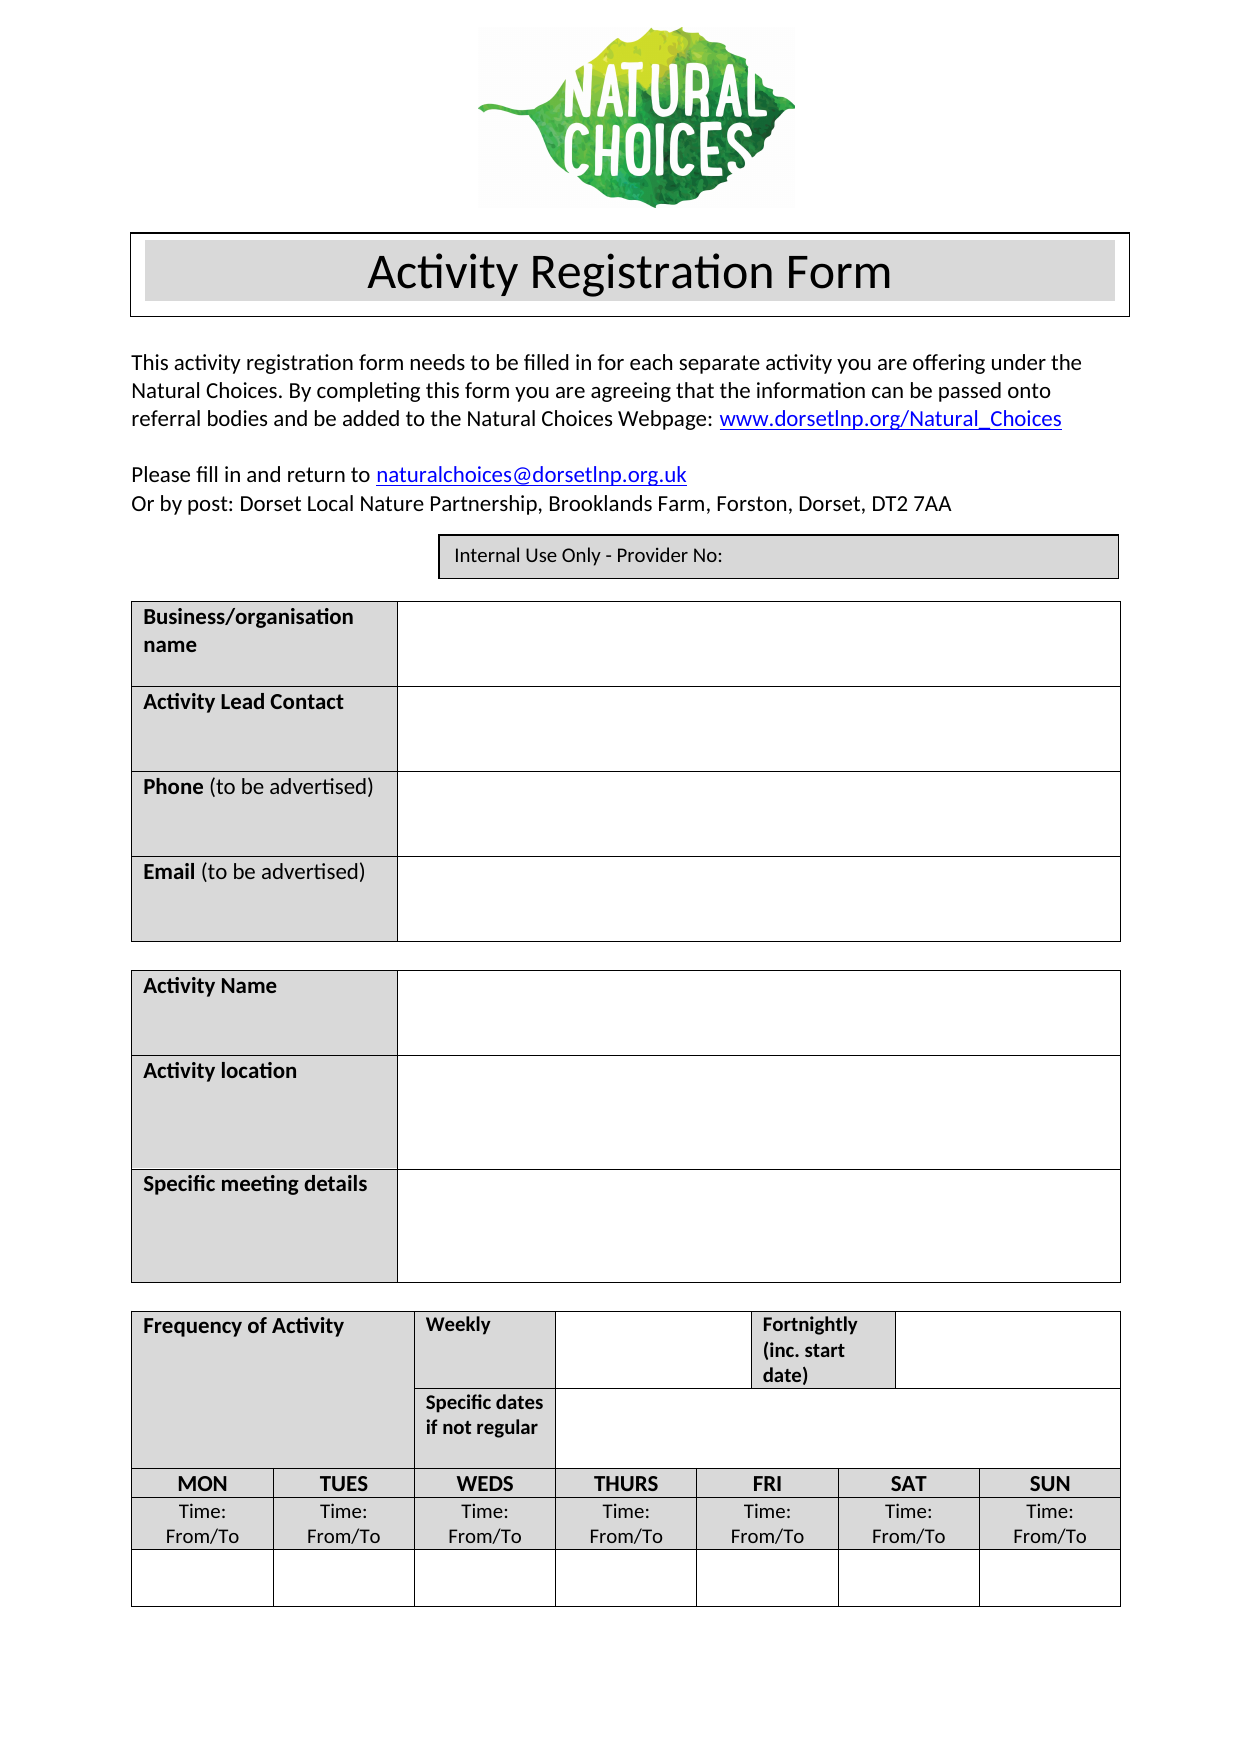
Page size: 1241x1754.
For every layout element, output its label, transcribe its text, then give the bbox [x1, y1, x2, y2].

table_cell [132, 1550, 273, 1606]
table_cell [398, 687, 1120, 771]
table_cell Email (to be advertised) [132, 857, 397, 941]
table_cell [415, 1550, 555, 1606]
table_header Activity Name [132, 971, 397, 1055]
table_header [556, 1312, 751, 1388]
table_cell Specific meeting details [132, 1170, 397, 1282]
table_cell [980, 1550, 1120, 1606]
text Or by post: Dorset Local Nature Partnership, Brooklands Farm, Forston, Dorset, DT2 7AA [131, 489, 1106, 517]
table_cell Time: From/To [556, 1498, 696, 1549]
table_cell SAT [839, 1469, 979, 1497]
table_cell [556, 1389, 1120, 1468]
table_header Weekly [415, 1312, 555, 1388]
table_cell TUES [274, 1469, 414, 1497]
picture [478, 27, 795, 208]
table_cell THURS [556, 1469, 696, 1497]
table_cell Time: From/To [274, 1498, 414, 1549]
table_cell MON [132, 1469, 273, 1497]
table_header [398, 602, 1120, 686]
table_header Frequency of Activity [132, 1312, 414, 1468]
table_cell [398, 772, 1120, 856]
table_cell Time: From/To [697, 1498, 838, 1549]
table_cell Specific dates if not regular [415, 1389, 555, 1468]
table_cell [398, 1170, 1120, 1282]
table_cell Time: From/To [980, 1498, 1120, 1549]
table_header Business/organisation name [132, 602, 397, 686]
table_cell [556, 1550, 696, 1606]
table_cell [274, 1550, 414, 1606]
table_cell SUN [980, 1469, 1120, 1497]
table_cell WEDS [415, 1469, 555, 1497]
table_cell Activity Lead Contact [132, 687, 397, 771]
table_cell Time: From/To [839, 1498, 979, 1549]
text Please fill in and return to naturalchoices@dorsetlnp.org.uk [131, 461, 1106, 489]
table_cell [398, 857, 1120, 941]
table_header [896, 1312, 1120, 1388]
table_cell [697, 1550, 838, 1606]
table_cell [398, 1056, 1120, 1168]
table_cell Phone (to be advertised) [132, 772, 397, 856]
text This activity registration form needs to be filled in for each separate activity you are offering under the Natural Choices. By completing this form you are agreeing that the information can be passed onto referral bodies and be added to the Natural Choices Webpage: www.dorsetlnp.org/Natural_Choices [131, 348, 1106, 433]
table_header [398, 971, 1120, 1055]
table_cell [839, 1550, 979, 1606]
table_header Fortnightly (inc. start date) [752, 1312, 895, 1388]
table_cell Activity location [132, 1056, 397, 1168]
table_cell Time: From/To [415, 1498, 555, 1549]
table_cell FRI [697, 1469, 838, 1497]
table_cell Time: From/To [132, 1498, 273, 1549]
